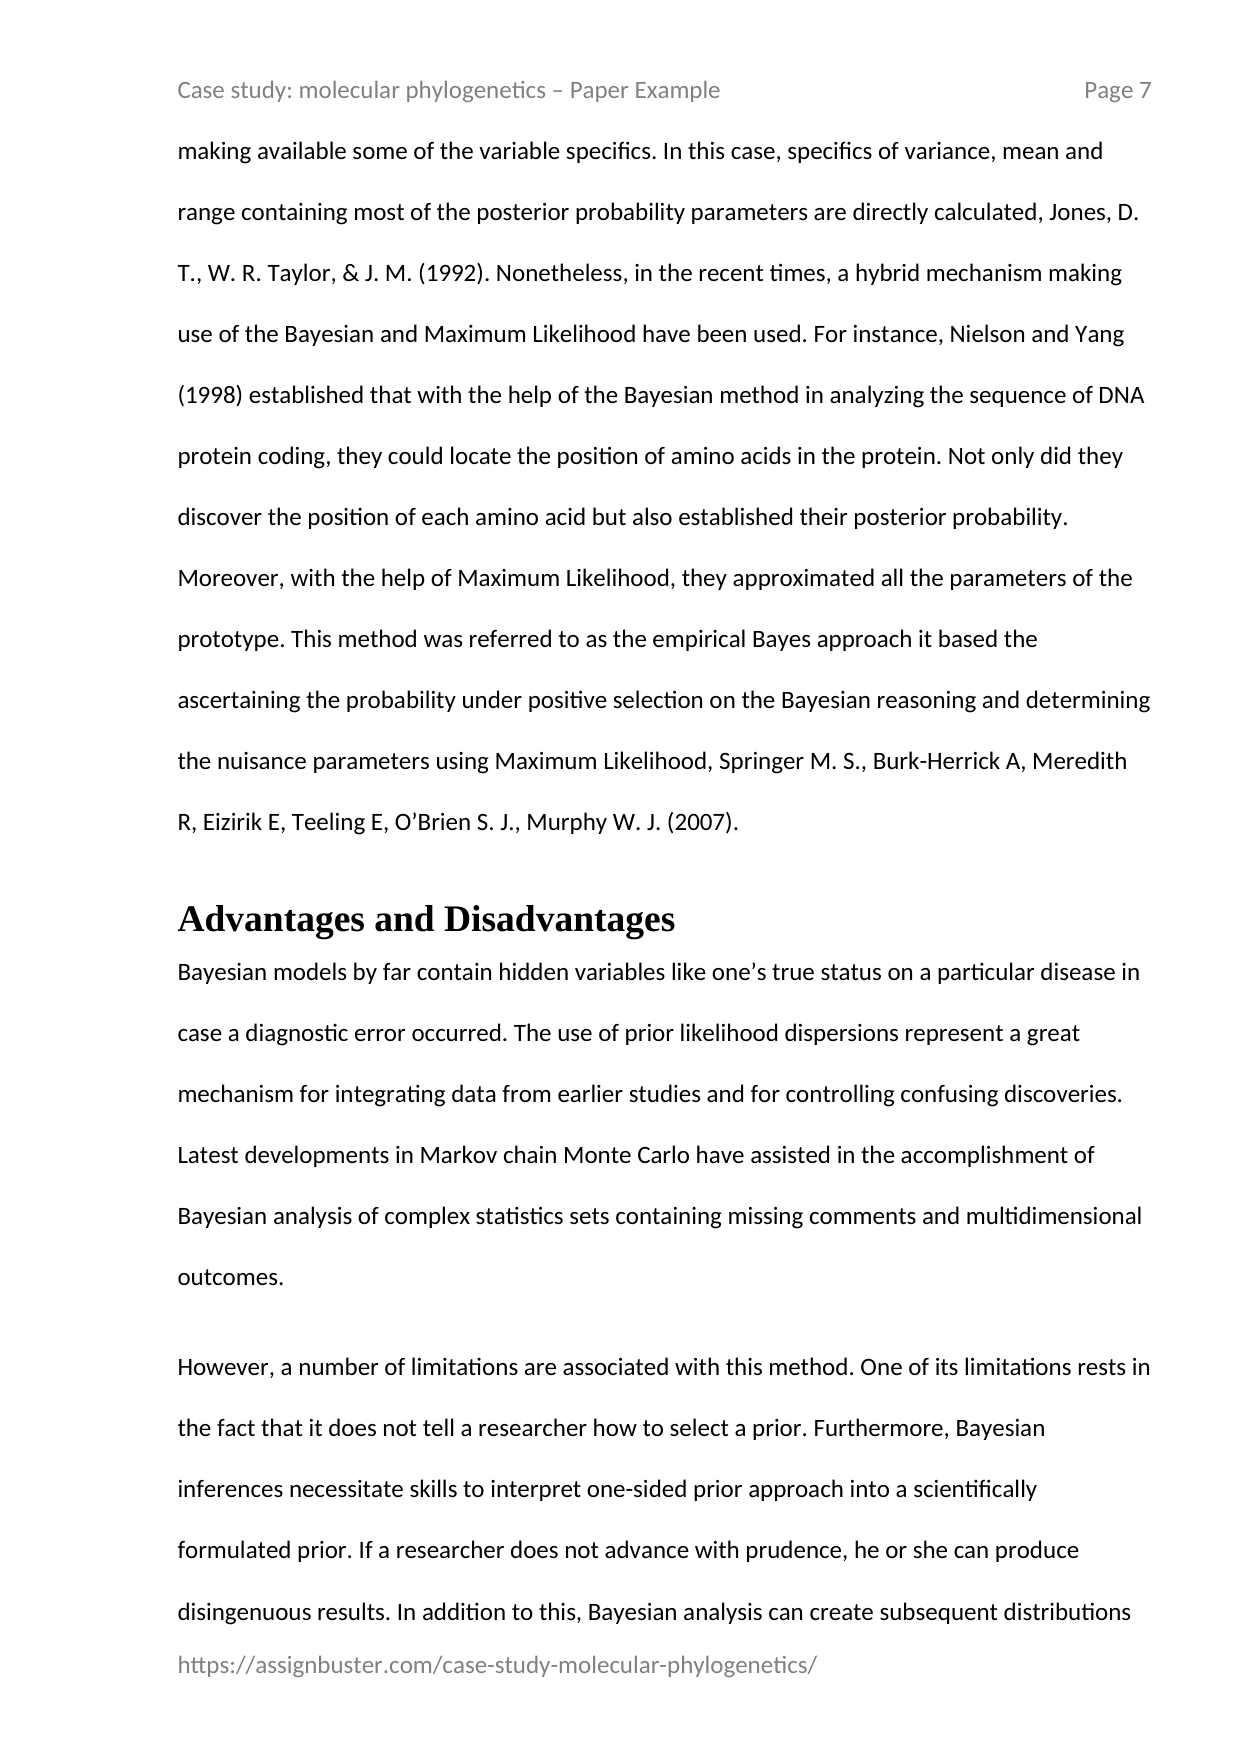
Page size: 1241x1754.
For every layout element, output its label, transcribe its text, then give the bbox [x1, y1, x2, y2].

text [177, 1352, 1152, 1626]
subtitle Advantages and Disadvantages [177, 897, 1152, 940]
text Bayesian models by far contain hidden variables like one’s true status on a particular disease in case a diagnostic error occurred. The use of prior likelihood dispersions represent a great mechanism for integrating data from earlier studies and for controlling confusing discoveries. Latest developments in Markov chain Monte Carlo have assisted in the accomplishment of Bayesian analysis of complex statistics sets containing missing comments and multidimensional outcomes. [177, 956, 1152, 1292]
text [177, 135, 1152, 837]
